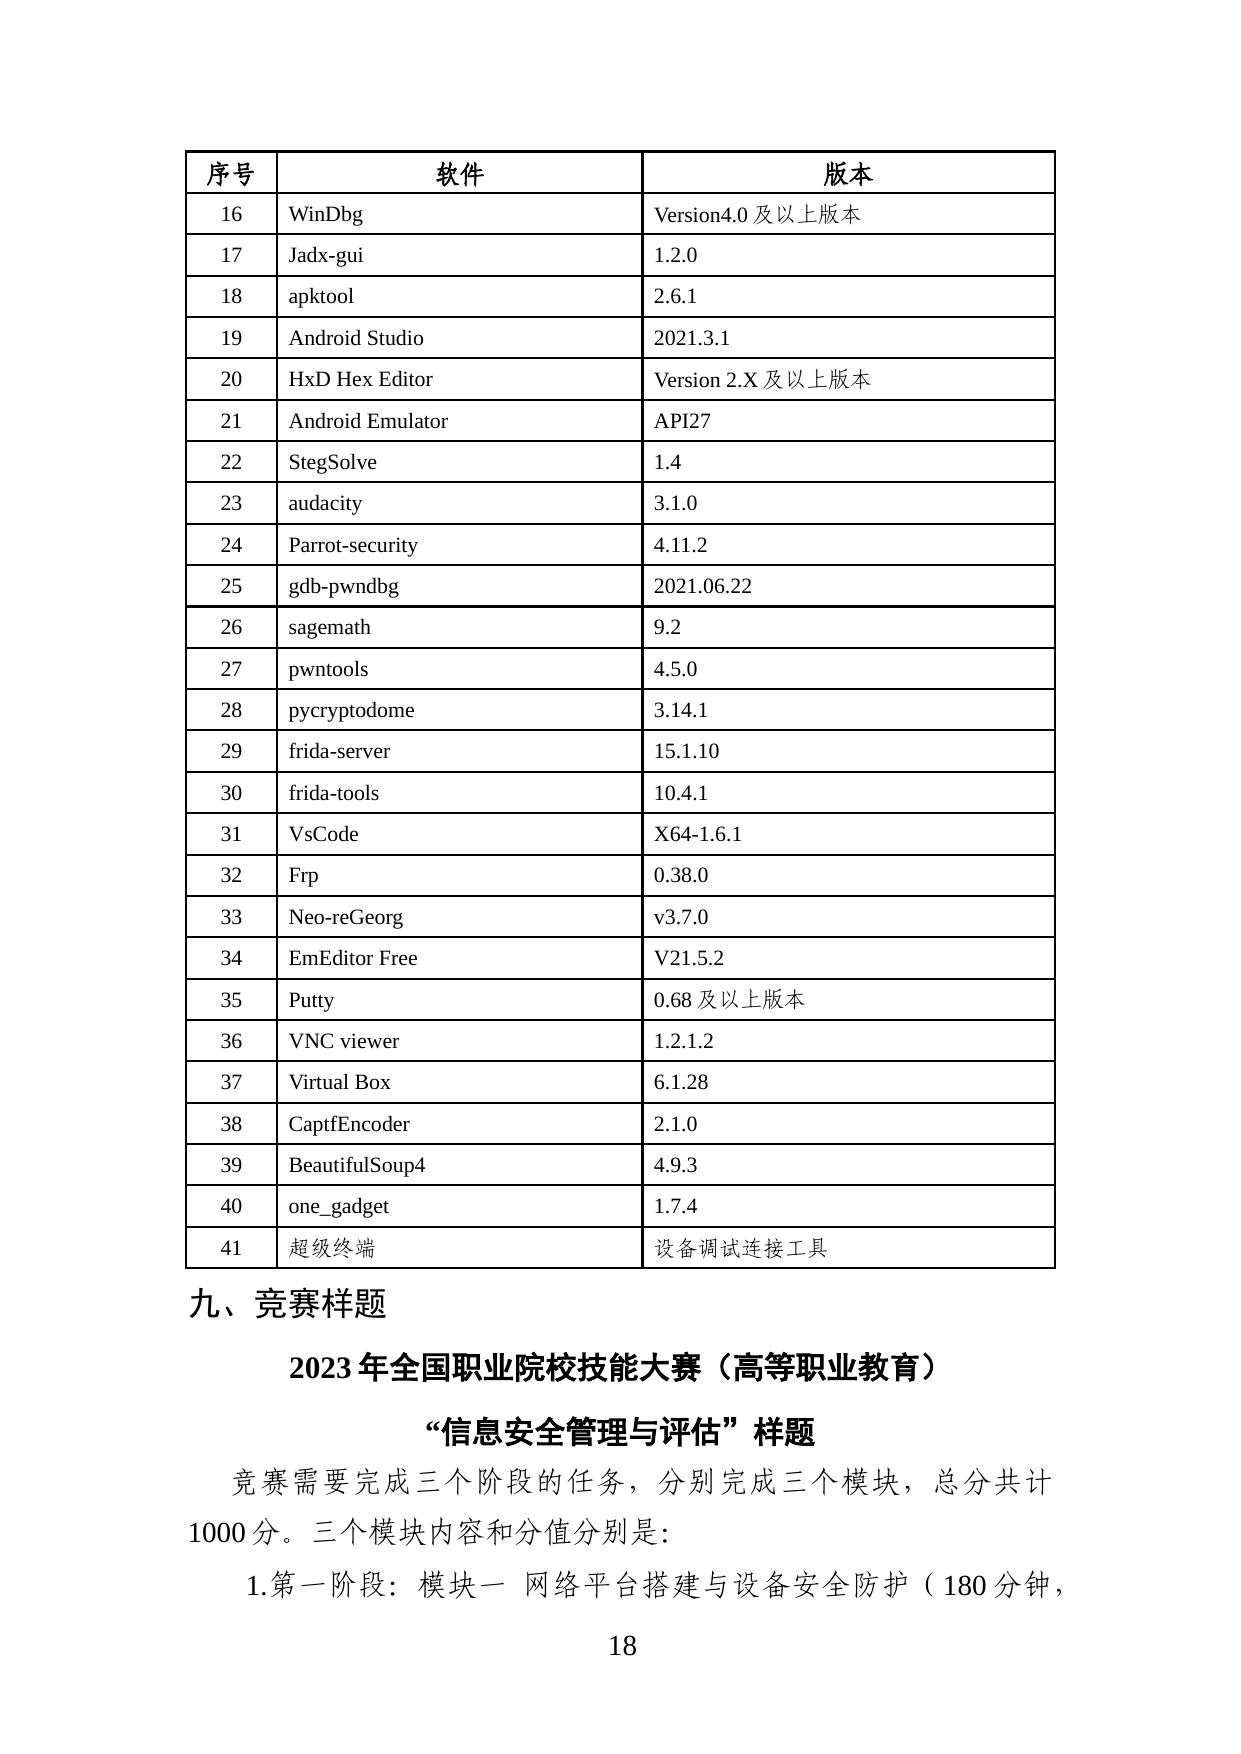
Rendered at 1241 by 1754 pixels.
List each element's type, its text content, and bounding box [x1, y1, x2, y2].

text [187, 1566, 1053, 1601]
table_cell frida-server [278, 731, 641, 771]
table_cell 33 [187, 897, 276, 936]
table_cell 37 [187, 1062, 276, 1102]
table_cell 40 [187, 1186, 276, 1226]
table_cell 3.14.1 [644, 690, 1054, 729]
table_cell EmEditor Free [278, 938, 641, 977]
table_cell Jadx-gui [278, 235, 641, 274]
table_cell apktool [278, 277, 641, 316]
table_cell 35 [187, 980, 276, 1019]
table_cell 16 [187, 194, 276, 233]
text 2023年全国职业院校技能大赛（高等职业教育） [187, 1334, 1053, 1398]
table_header 版本 [644, 153, 1054, 192]
table_cell 25 [187, 566, 276, 605]
table_cell 39 [187, 1145, 276, 1184]
table_cell 4.9.3 [644, 1145, 1054, 1184]
table_cell 23 [187, 483, 276, 523]
table_cell 9.2 [644, 608, 1054, 647]
table_cell Frp [278, 856, 641, 895]
table_cell HxD Hex Editor [278, 359, 641, 398]
table_cell 29 [187, 731, 276, 771]
text 竞赛需要完成三个阶段的任务，分别完成三个模块，总分共计1000分。三个模块内容和分值分别是： [187, 1463, 1053, 1548]
table_cell 3.1.0 [644, 483, 1054, 523]
table_cell 0.68及以上版本 [644, 980, 1054, 1019]
table_header 序号 [187, 153, 276, 192]
table_cell 34 [187, 938, 276, 977]
table_cell 32 [187, 856, 276, 895]
table_cell 31 [187, 814, 276, 853]
table_cell 1.2.0 [644, 235, 1054, 274]
table_cell 18 [187, 277, 276, 316]
table_cell V21.5.2 [644, 938, 1054, 977]
table_cell frida-tools [278, 773, 641, 812]
table_cell Virtual Box [278, 1062, 641, 1102]
table_cell 19 [187, 318, 276, 357]
table_cell Neo-reGeorg [278, 897, 641, 936]
table_cell 0.38.0 [644, 856, 1054, 895]
table_cell 17 [187, 235, 276, 274]
table_cell Version4.0及以上版本 [644, 194, 1054, 233]
table_cell 10.4.1 [644, 773, 1054, 812]
table_cell API27 [644, 401, 1054, 440]
table_cell 24 [187, 525, 276, 564]
table_header 软件 [278, 153, 641, 192]
table_cell v3.7.0 [644, 897, 1054, 936]
table_cell 2021.3.1 [644, 318, 1054, 357]
table_cell BeautifulSoup4 [278, 1145, 641, 1184]
table_cell WinDbg [278, 194, 641, 233]
table_cell 36 [187, 1021, 276, 1060]
table_cell 38 [187, 1104, 276, 1143]
table_cell Android Emulator [278, 401, 641, 440]
table_cell pwntools [278, 649, 641, 688]
table_cell 超级终端 [278, 1228, 641, 1267]
table_cell gdb-pwndbg [278, 566, 641, 605]
table_cell sagemath [278, 608, 641, 647]
table_cell 30 [187, 773, 276, 812]
table_cell 2.6.1 [644, 277, 1054, 316]
table_cell pycryptodome [278, 690, 641, 729]
table_cell 设备调试连接工具 [644, 1228, 1054, 1267]
table_cell 21 [187, 401, 276, 440]
text “信息安全管理与评估”样题 [187, 1398, 1053, 1463]
table_cell 1.2.1.2 [644, 1021, 1054, 1060]
table_cell 41 [187, 1228, 276, 1267]
table_cell Version 2.X及以上版本 [644, 359, 1054, 398]
table_cell Parrot-security [278, 525, 641, 564]
table_cell Android Studio [278, 318, 641, 357]
table_cell CaptfEncoder [278, 1104, 641, 1143]
table_cell 28 [187, 690, 276, 729]
table_cell 2.1.0 [644, 1104, 1054, 1143]
table_cell 26 [187, 608, 276, 647]
table_cell 20 [187, 359, 276, 398]
table_cell 2021.06.22 [644, 566, 1054, 605]
table_cell 4.5.0 [644, 649, 1054, 688]
table_cell 1.7.4 [644, 1186, 1054, 1226]
table_cell one_gadget [278, 1186, 641, 1226]
text 九、竞赛样题 [187, 1269, 1053, 1334]
table_cell 1.4 [644, 442, 1054, 481]
table_cell Putty [278, 980, 641, 1019]
table_cell 15.1.10 [644, 731, 1054, 771]
table_cell audacity [278, 483, 641, 523]
table_cell X64-1.6.1 [644, 814, 1054, 853]
table_cell VsCode [278, 814, 641, 853]
table_cell 4.11.2 [644, 525, 1054, 564]
table_cell 22 [187, 442, 276, 481]
table_cell 27 [187, 649, 276, 688]
table_cell 6.1.28 [644, 1062, 1054, 1102]
table_cell StegSolve [278, 442, 641, 481]
table_cell VNC viewer [278, 1021, 641, 1060]
